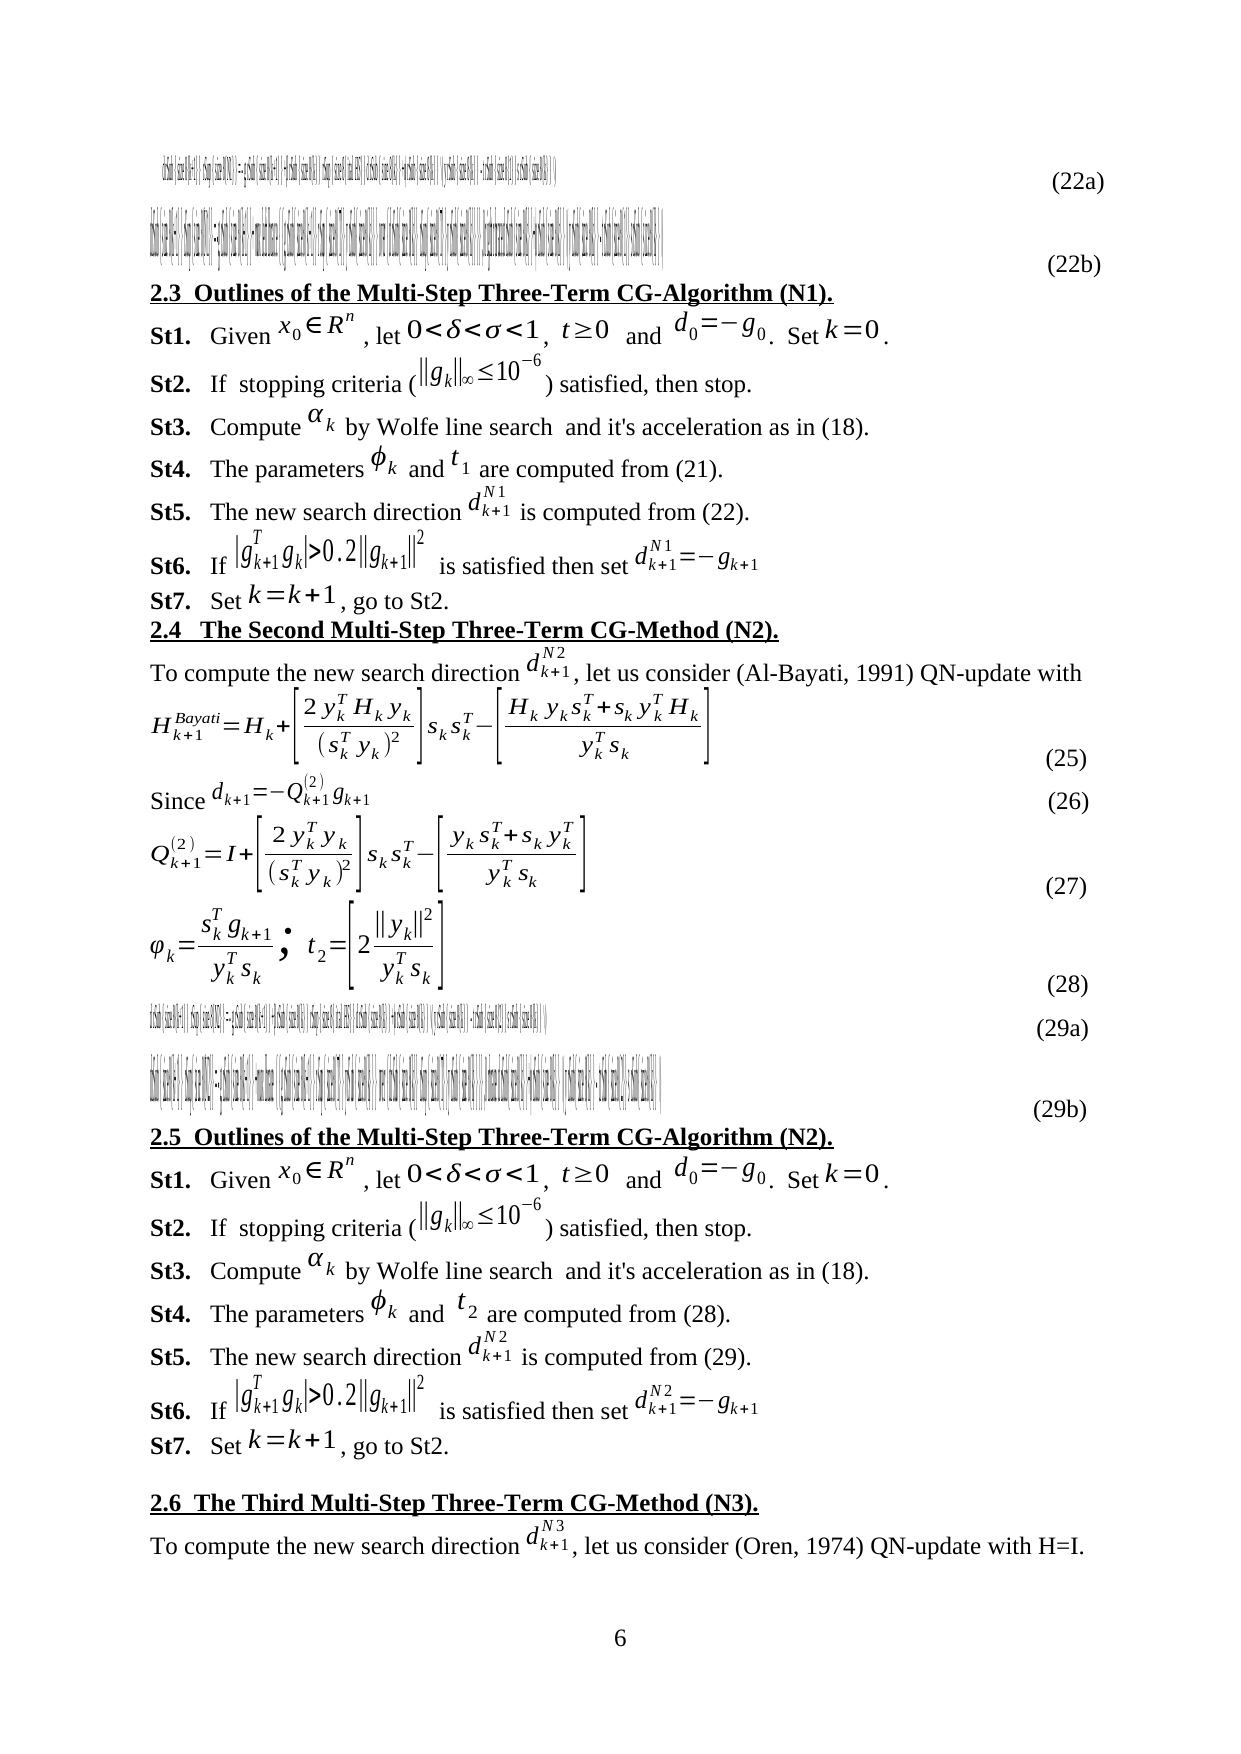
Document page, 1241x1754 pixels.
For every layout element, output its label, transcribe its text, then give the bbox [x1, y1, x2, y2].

text St4. The parameters and are computed from (21). [150, 440, 1090, 483]
text St3. Compute by Wolfe line search and it's acceleration as in (18). [150, 397, 1090, 440]
text (29a) [150, 998, 1090, 1042]
text To compute the new search direction , let us consider (Oren, 1974) QN-update with H=I. [150, 1517, 1090, 1560]
text St7. Set , go to St2. [150, 1424, 1090, 1460]
text St5. The new search direction is computed from (29). [150, 1328, 1090, 1371]
text St4. The parameters and are computed from (28). [150, 1285, 1090, 1328]
text 2.4 The Second Multi-Step Three-Term CG-Method (N2). [150, 615, 1090, 644]
text St6. If is satisfied then set [150, 526, 1090, 580]
text 2.6 The Third Multi-Step Three-Term CG-Method (N3). [150, 1488, 1090, 1517]
text (22a) [150, 150, 1105, 194]
text (27) (28) [150, 815, 1090, 998]
text St2. If stopping criteria () satisfied, then stop. [150, 1194, 1090, 1242]
text St5. The new search direction is computed from (22). [150, 483, 1090, 526]
text St3. Compute by Wolfe line search and it's acceleration as in (18). [150, 1242, 1090, 1285]
text St1. Given , let , and . Set . [150, 307, 1090, 350]
text St6. If is satisfied then set [150, 1371, 1090, 1424]
text (29b) [150, 1042, 1090, 1122]
text 2.5 Outlines of the Multi-Step Three-Term CG-Algorithm (N2). [150, 1122, 1090, 1151]
text St1. Given , let , and . Set . [150, 1151, 1090, 1194]
text 2.3 Outlines of the Multi-Step Three-Term CG-Algorithm (N1). [150, 278, 1090, 307]
text St2. If stopping criteria () satisfied, then stop. [150, 350, 1090, 397]
text To compute the new search direction , let us consider (Al-Bayati, 1991) QN-update with [150, 644, 1090, 687]
text St7. Set , go to St2. [150, 580, 1090, 615]
text Since (26) [150, 772, 1090, 815]
text (25) [150, 687, 1090, 772]
text (22b) [150, 194, 1105, 278]
